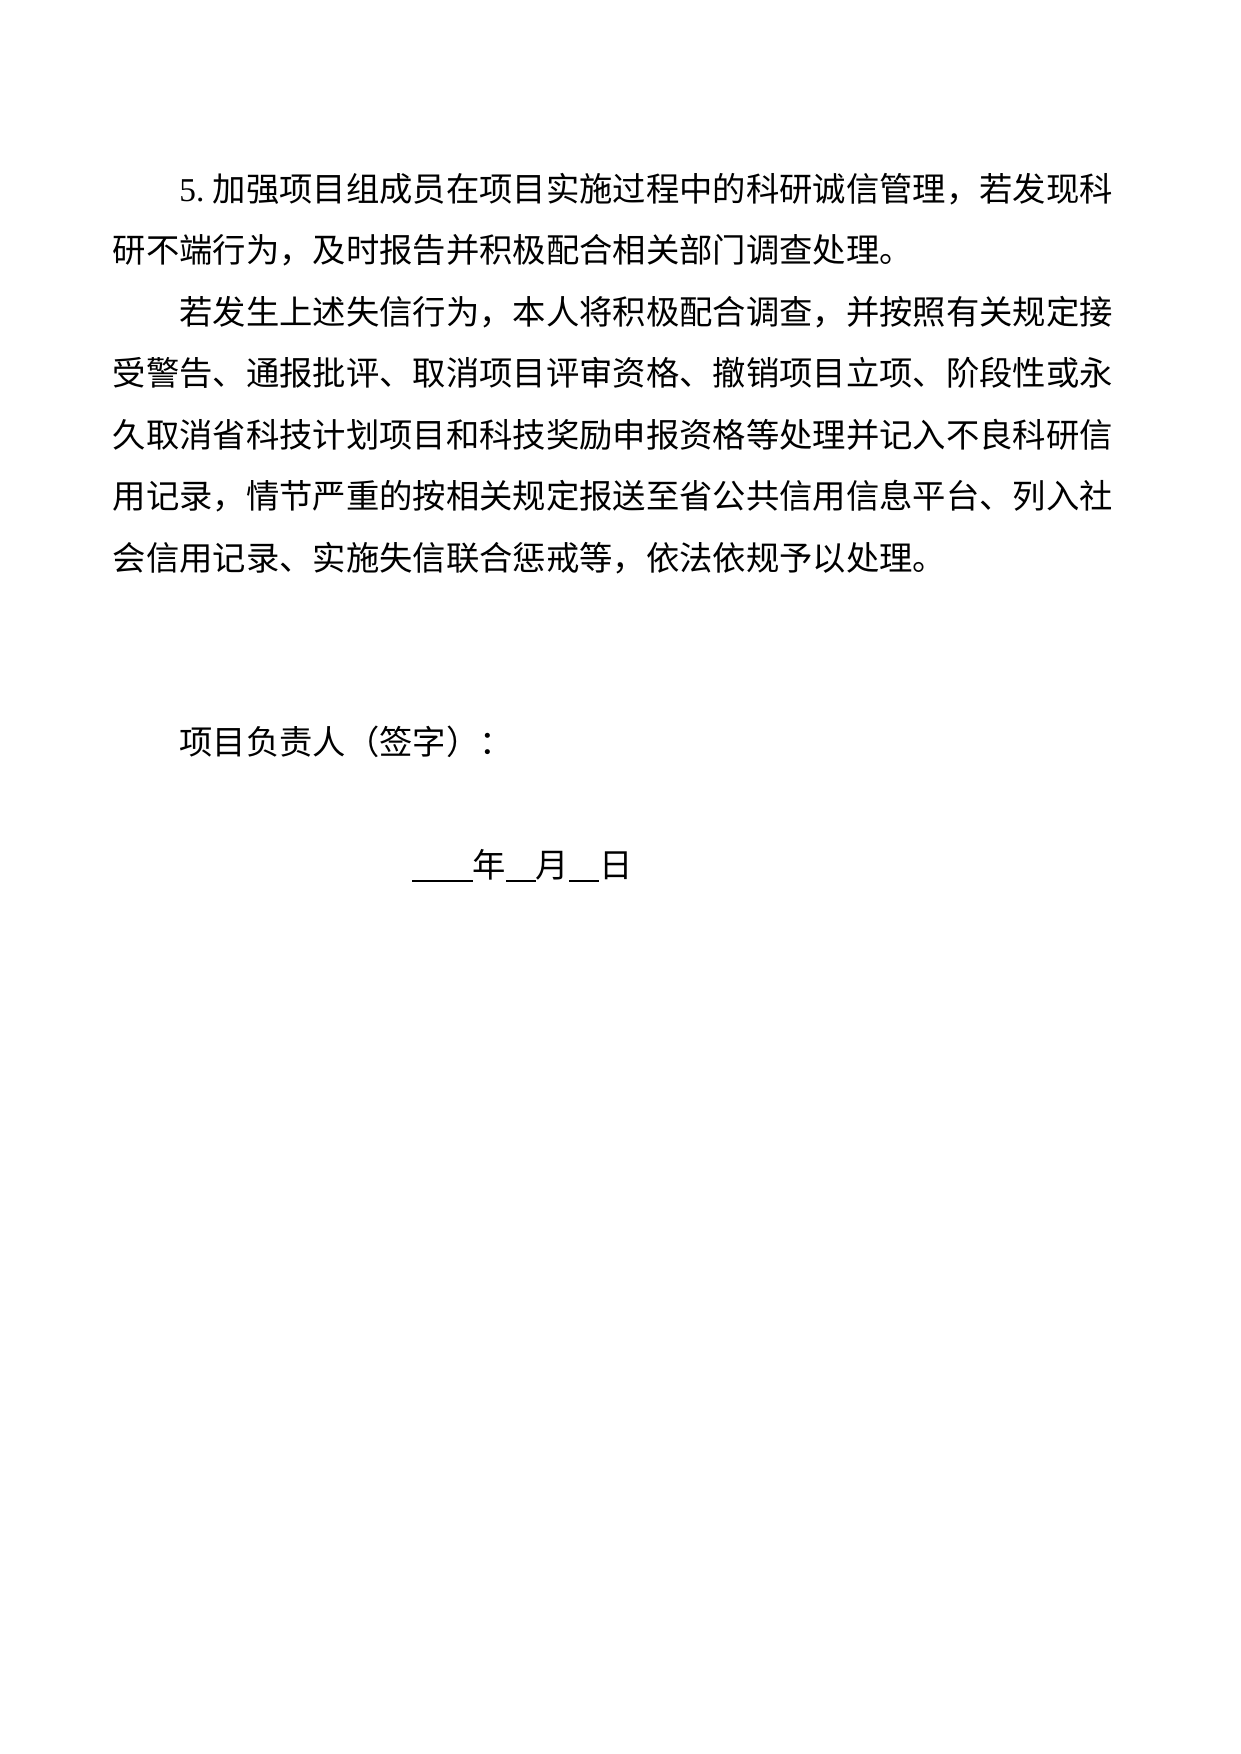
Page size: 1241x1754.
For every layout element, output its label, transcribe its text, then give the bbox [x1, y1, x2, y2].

text 若发生上述失信行为，本人将积极配合调查，并按照有关规定接受警告、通报批评、取消项目评审资格、撤销项目立项、阶段性或永久取消省科技计划项目和科技奖励申报资格等处理并记入不良科研信用记录，情节严重的按相关规定报送至省公共信用信息平台、列入社会信用记录、实施失信联合惩戒等，依法依规予以处理。 [112, 275, 1128, 582]
text 项目负责人（签字）： [112, 705, 1128, 767]
text 年 月 日 [112, 828, 1128, 889]
text 5. 加强项目组成员在项目实施过程中的科研诚信管理，若发现科研不端行为，及时报告并积极配合相关部门调查处理。 [112, 152, 1128, 275]
